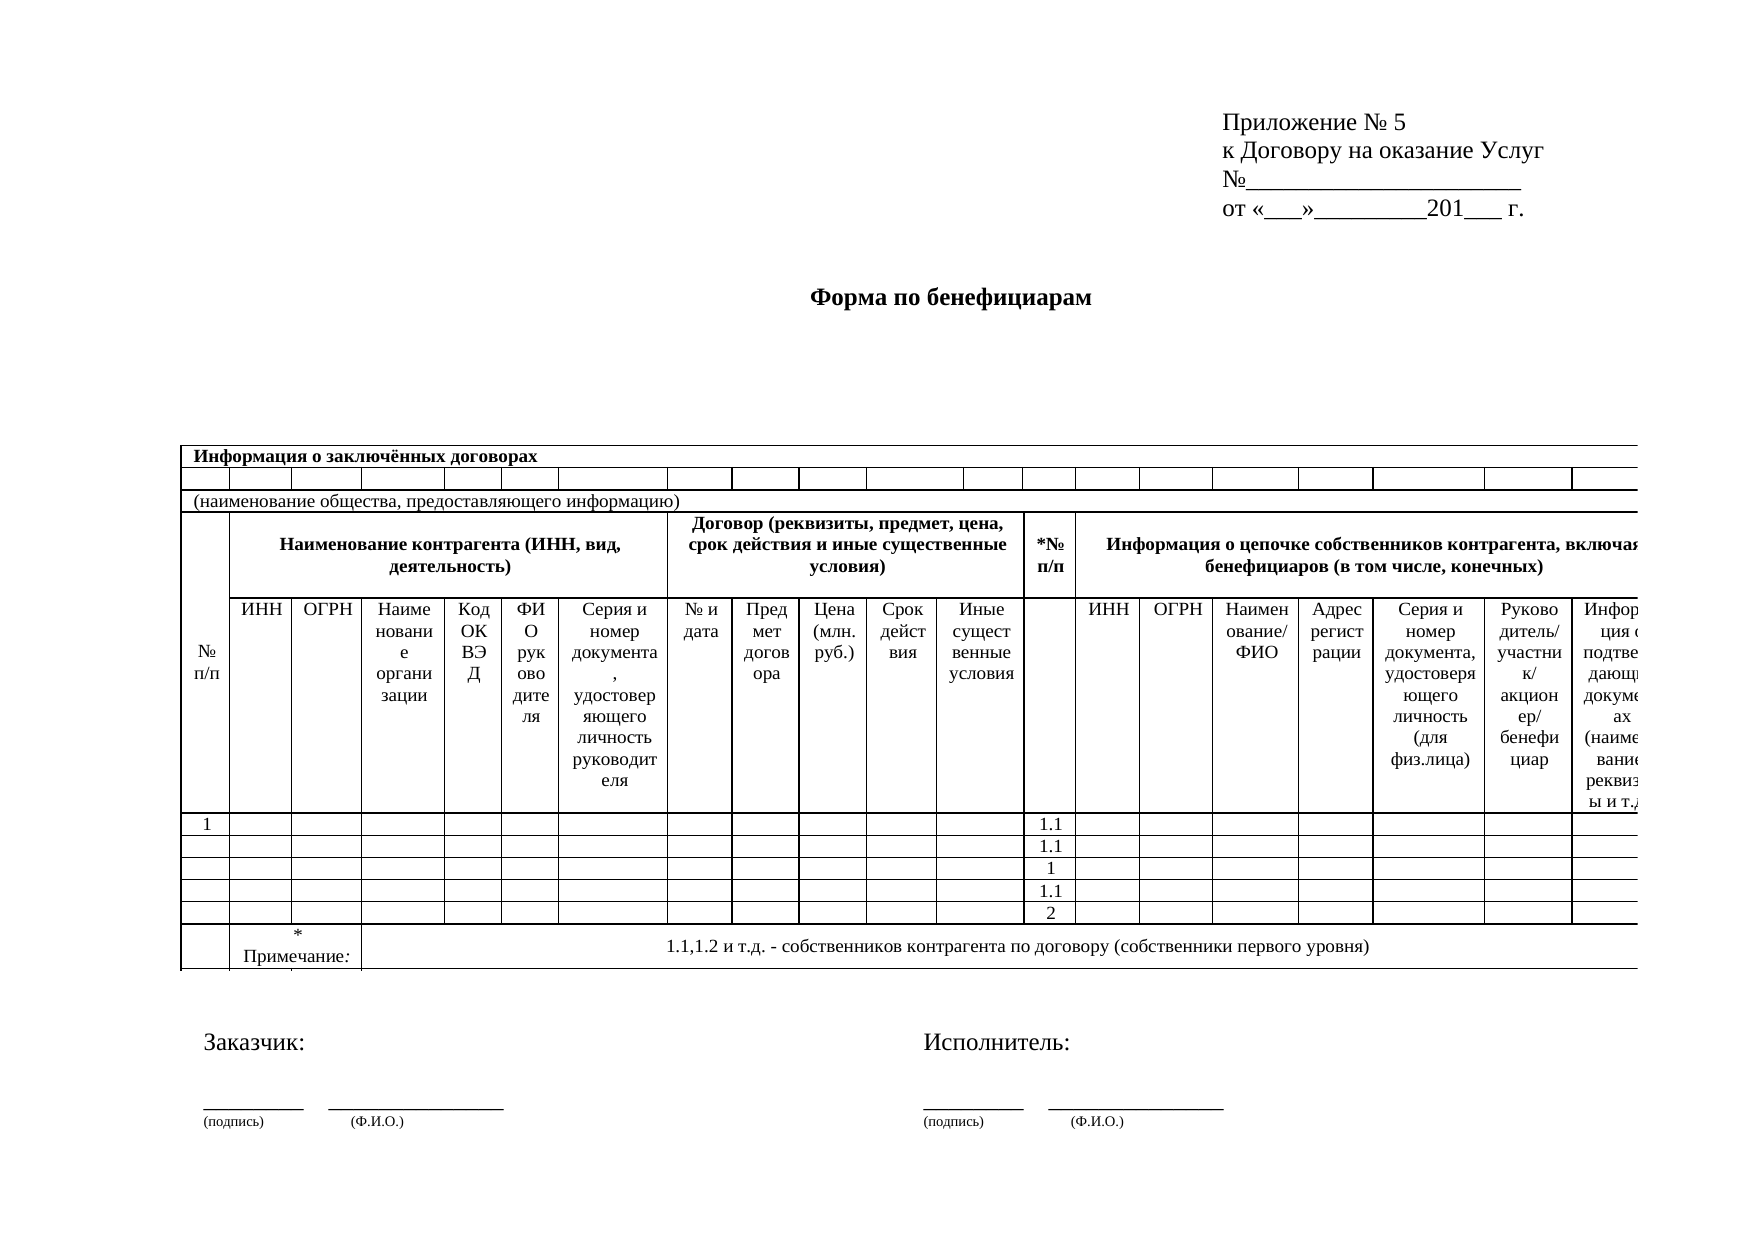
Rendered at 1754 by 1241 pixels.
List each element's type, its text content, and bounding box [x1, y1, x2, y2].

table_header Исполнитель: ________ ______________ (подпись) (Ф.И.О.) [912, 1027, 1562, 1142]
table_header Заказчик: ________ ______________ (подпись) (Ф.И.О.) [192, 1027, 912, 1142]
text Форма по бенефициарам [192, 282, 1710, 311]
